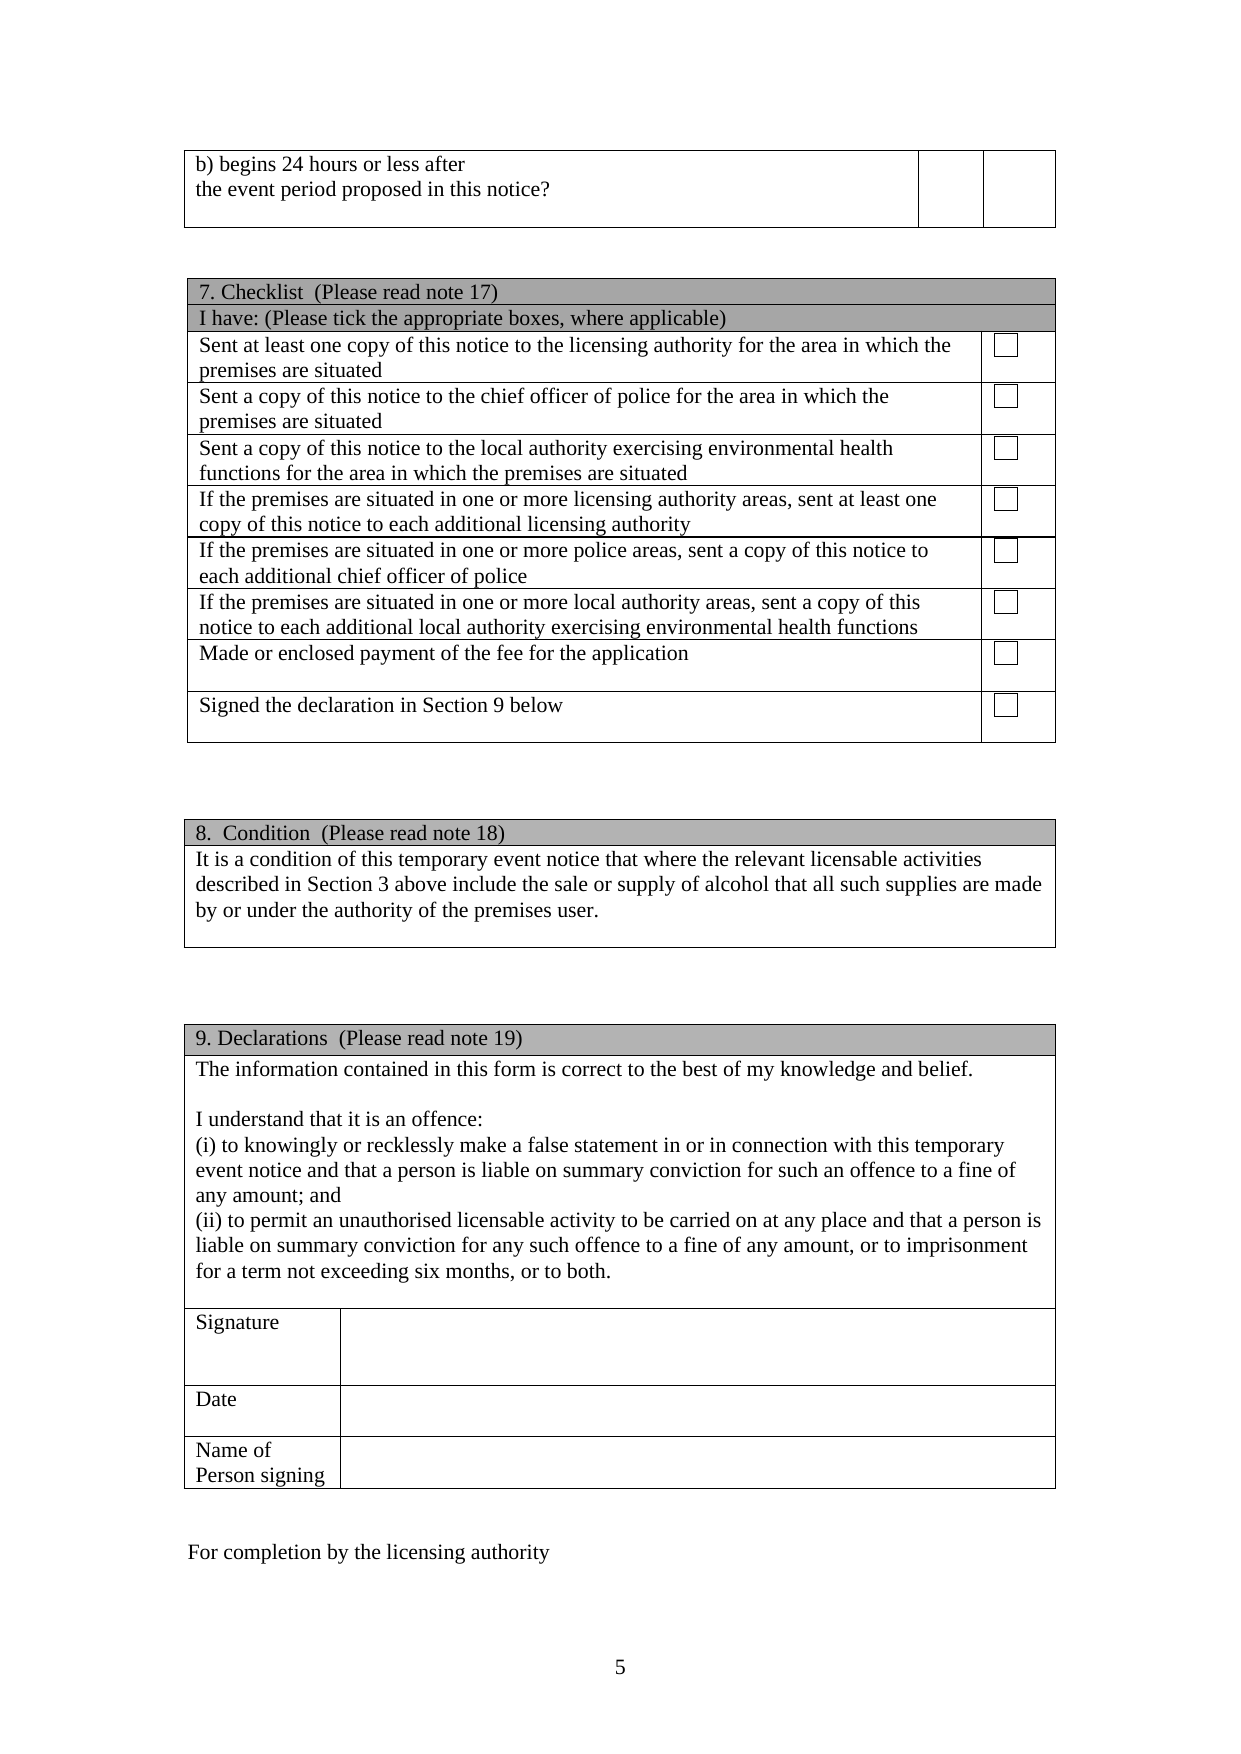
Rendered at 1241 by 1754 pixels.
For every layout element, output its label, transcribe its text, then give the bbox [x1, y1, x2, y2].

table_header 9. Declarations (Please read note 19) [185, 1025, 1055, 1055]
table_cell No [984, 151, 1055, 227]
text For completion by the licensing authority [187, 1539, 1053, 1564]
table_cell [982, 589, 1055, 639]
table_cell The information contained in this form is correct to the best of my knowledge and belief. I understand that it is an offence: (i) to knowingly or recklessly make a false statement in or in connection with this temporary event notice and that a person is liable on summary conviction for such an offence to a fine of any amount; and (ii) to permit an unauthorised licensable activity to be carried on at any place and that a person is liable on summary conviction for any such offence to a fine of any amount, or to imprisonment for a term not exceeding six months, or to both. [185, 1056, 1055, 1308]
table_cell [341, 1309, 1055, 1385]
table_cell [341, 1437, 1055, 1488]
table_cell I have: (Please tick the appropriate boxes, where applicable) [188, 305, 1055, 331]
table_cell [982, 486, 1055, 536]
table_cell Sent a copy of this notice to the chief officer of police for the area in which the premises are situated [188, 383, 981, 433]
table_cell It is a condition of this temporary event notice that where the relevant licensable activities described in Section 3 above include the sale or supply of alcohol that all such supplies are made by or under the authority of the premises user. [185, 846, 1055, 947]
table_cell [982, 538, 1055, 588]
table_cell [185, 151, 918, 227]
table_cell [982, 692, 1055, 742]
table_cell [982, 383, 1055, 433]
table_cell [982, 640, 1055, 691]
table_cell Made or enclosed payment of the fee for the application [188, 640, 981, 691]
table_cell Sent a copy of this notice to the local authority exercising environmental health functions for the area in which the premises are situated [188, 435, 981, 485]
table_cell If the premises are situated in one or more police areas, sent a copy of this notice to each additional chief officer of police [188, 538, 981, 588]
table_cell [982, 332, 1055, 382]
table_cell Name of Person signing [185, 1437, 340, 1488]
table_cell Signature [185, 1309, 340, 1385]
table_cell Signed the declaration in Section 9 below [188, 692, 981, 742]
table_header 7. Checklist (Please read note 17) [188, 279, 1055, 304]
table_cell [341, 1386, 1055, 1436]
table_cell Yes [919, 151, 983, 227]
table_cell If the premises are situated in one or more licensing authority areas, sent at least one copy of this notice to each additional licensing authority [188, 486, 981, 536]
table_cell [982, 435, 1055, 485]
table_cell If the premises are situated in one or more local authority areas, sent a copy of this notice to each additional local authority exercising environmental health functions [188, 589, 981, 639]
table_cell Date [185, 1386, 340, 1436]
table_header 8. Condition (Please read note 18) [185, 820, 1055, 845]
table_cell Sent at least one copy of this notice to the licensing authority for the area in which the premises are situated [188, 332, 981, 382]
